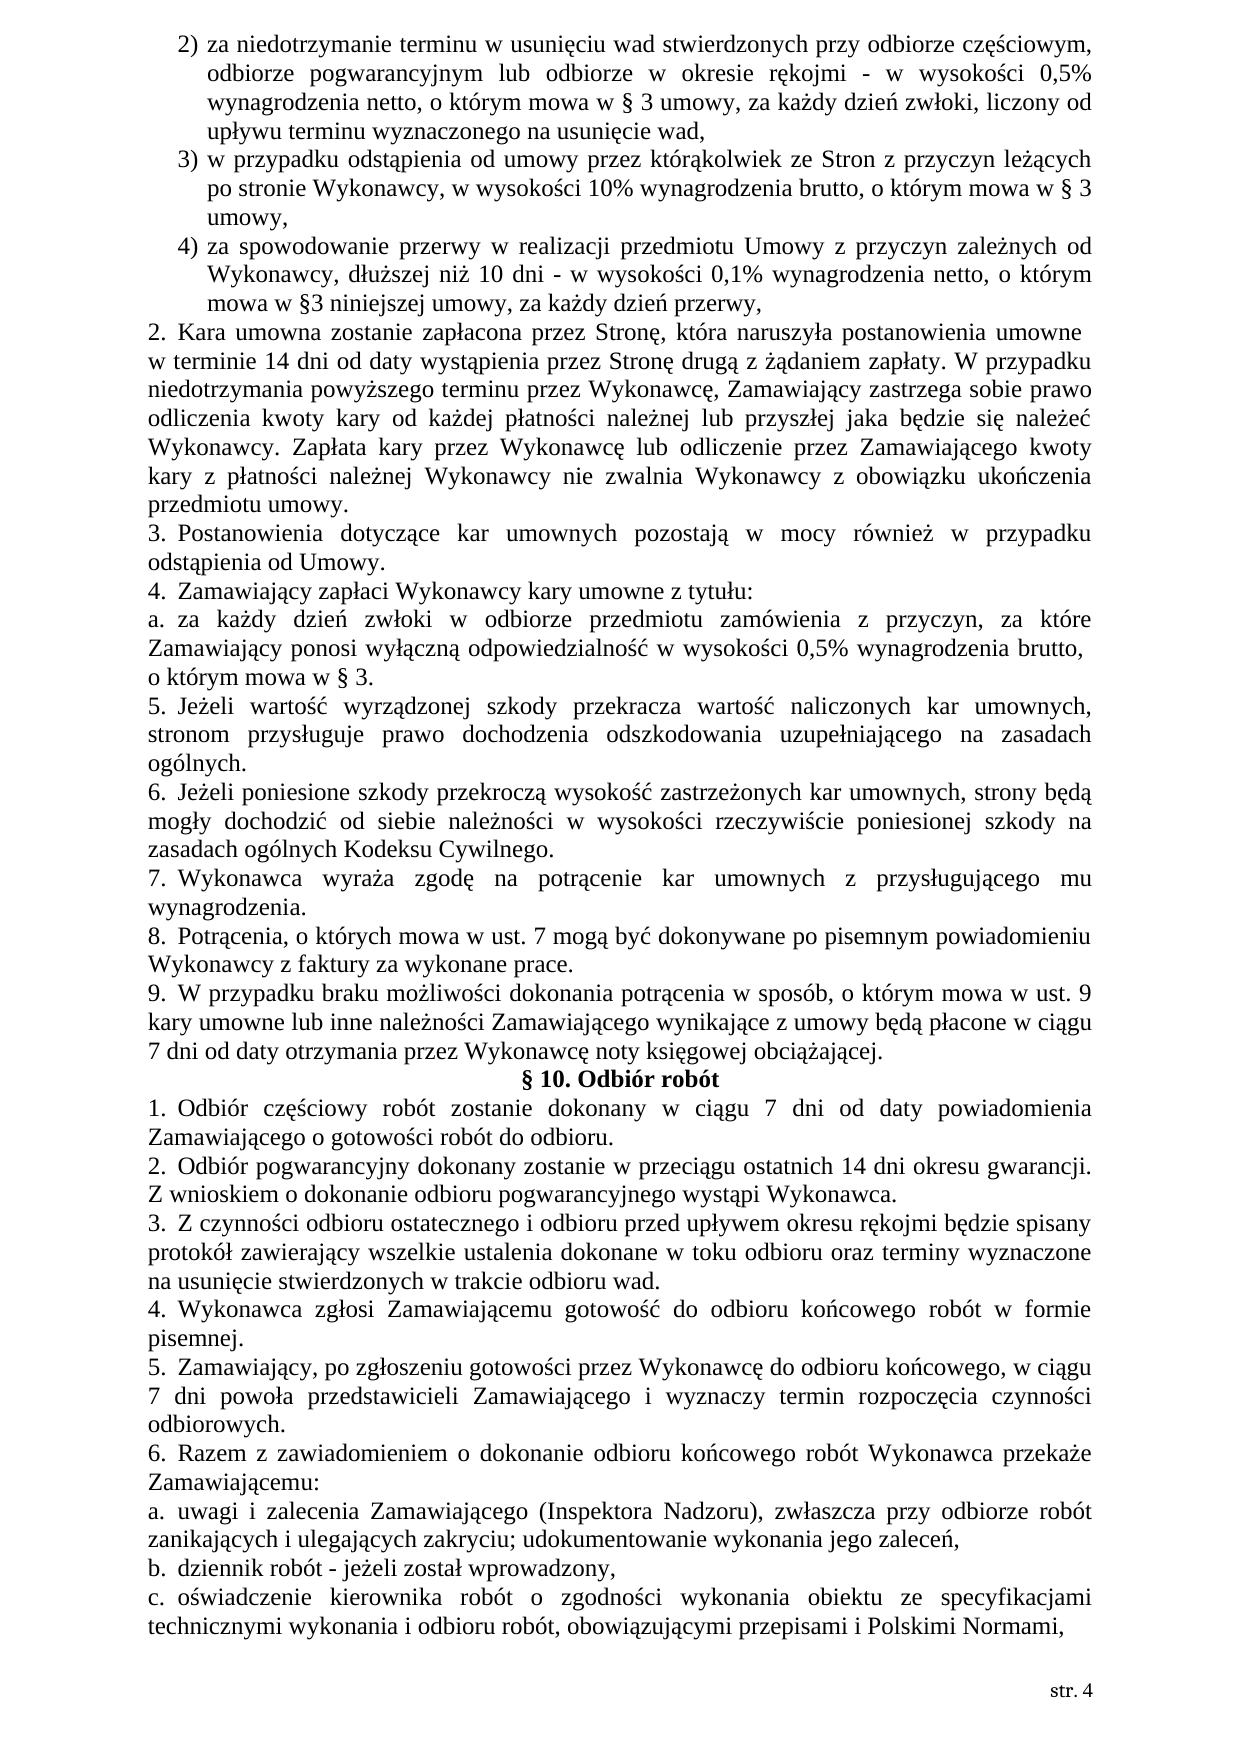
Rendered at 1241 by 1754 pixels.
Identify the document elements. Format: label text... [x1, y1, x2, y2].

list Wykonawca zgłosi Zamawiającemu gotowość do odbioru końcowego robót w formie pisemnej. [148, 1294, 1093, 1352]
text § 10. Odbiór robót [148, 1064, 1093, 1093]
list Odbiór częściowy robót zostanie dokonany w ciągu 7 dni od daty powiadomienia Zamawiającego o gotowości robót do odbioru. [148, 1093, 1093, 1151]
list Postanowienia dotyczące kar umownych pozostają w mocy również w przypadku odstąpienia od Umowy. [148, 518, 1093, 576]
list za każdy dzień zwłoki w odbiorze przedmiotu zamówienia z przyczyn, za które Zamawiający ponosi wyłączną odpowiedzialność w wysokości 0,5% wynagrodzenia brutto, o którym mowa w § 3. [148, 604, 1093, 691]
list Jeżeli poniesione szkody przekroczą wysokość zastrzeżonych kar umownych, strony będą mogły dochodzić od siebie należności w wysokości rzeczywiście poniesionej szkody na zasadach ogólnych Kodeksu Cywilnego. [148, 777, 1093, 863]
list Razem z zawiadomieniem o dokonanie odbioru końcowego robót Wykonawca przekaże Zamawiającemu: [148, 1438, 1093, 1496]
list oświadczenie kierownika robót o zgodności wykonania obiektu ze specyfikacjami technicznymi wykonania i odbioru robót, obowiązującymi przepisami i Polskimi Normami, [148, 1582, 1093, 1639]
list Zamawiający zapłaci Wykonawcy kary umowne z tytułu: [148, 576, 1093, 604]
list Potrącenia, o których mowa w ust. 7 mogą być dokonywane po pisemnym powiadomieniu Wykonawcy z faktury za wykonane prace. [148, 921, 1093, 978]
list za spowodowanie przerwy w realizacji przedmiotu Umowy z przyczyn zależnych od Wykonawcy, dłuższej niż 10 dni - w wysokości 0,1% wynagrodzenia netto, o którym mowa w §3 niniejszej umowy, za każdy dzień przerwy, [177, 231, 1093, 317]
list W przypadku braku możliwości dokonania potrącenia w sposób, o którym mowa w ust. 9 kary umowne lub inne należności Zamawiającego wynikające z umowy będą płacone w ciągu 7 dni od daty otrzymania przez Wykonawcę noty księgowej obciążającej. [148, 978, 1093, 1064]
list dziennik robót - jeżeli został wprowadzony, [148, 1553, 1093, 1582]
list Jeżeli wartość wyrządzonej szkody przekracza wartość naliczonych kar umownych, stronom przysługuje prawo dochodzenia odszkodowania uzupełniającego na zasadach ogólnych. [148, 691, 1093, 777]
list w przypadku odstąpienia od umowy przez którąkolwiek ze Stron z przyczyn leżących po stronie Wykonawcy, w wysokości 10% wynagrodzenia brutto, o którym mowa w § 3 umowy, [177, 144, 1093, 231]
list Kara umowna zostanie zapłacona przez Stronę, która naruszyła postanowienia umowne w terminie 14 dni od daty wystąpienia przez Stronę drugą z żądaniem zapłaty. W przypadku niedotrzymania powyższego terminu przez Wykonawcę, Zamawiający zastrzega sobie prawo odliczenia kwoty kary od każdej płatności należnej lub przyszłej jaka będzie się należeć Wykonawcy. Zapłata kary przez Wykonawcę lub odliczenie przez Zamawiającego kwoty kary z płatności należnej Wykonawcy nie zwalnia Wykonawcy z obowiązku ukończenia przedmiotu umowy. [148, 317, 1093, 518]
list Odbiór pogwarancyjny dokonany zostanie w przeciągu ostatnich 14 dni okresu gwarancji. Z wnioskiem o dokonanie odbioru pogwarancyjnego wystąpi Wykonawca. [148, 1151, 1093, 1208]
list Zamawiający, po zgłoszeniu gotowości przez Wykonawcę do odbioru końcowego, w ciągu 7 dni powoła przedstawicieli Zamawiającego i wyznaczy termin rozpoczęcia czynności odbiorowych. [148, 1352, 1093, 1438]
list Wykonawca wyraża zgodę na potrącenie kar umownych z przysługującego mu wynagrodzenia. [148, 863, 1093, 921]
list za niedotrzymanie terminu w usunięciu wad stwierdzonych przy odbiorze częściowym, odbiorze pogwarancyjnym lub odbiorze w okresie rękojmi - w wysokości 0,5% wynagrodzenia netto, o którym mowa w § 3 umowy, za każdy dzień zwłoki, liczony od upływu terminu wyznaczonego na usunięcie wad, [177, 29, 1093, 144]
list Z czynności odbioru ostatecznego i odbioru przed upływem okresu rękojmi będzie spisany protokół zawierający wszelkie ustalenia dokonane w toku odbioru oraz terminy wyznaczone na usunięcie stwierdzonych w trakcie odbioru wad. [148, 1208, 1093, 1294]
list uwagi i zalecenia Zamawiającego (Inspektora Nadzoru), zwłaszcza przy odbiorze robót zanikających i ulegających zakryciu; udokumentowanie wykonania jego zaleceń, [148, 1496, 1093, 1553]
